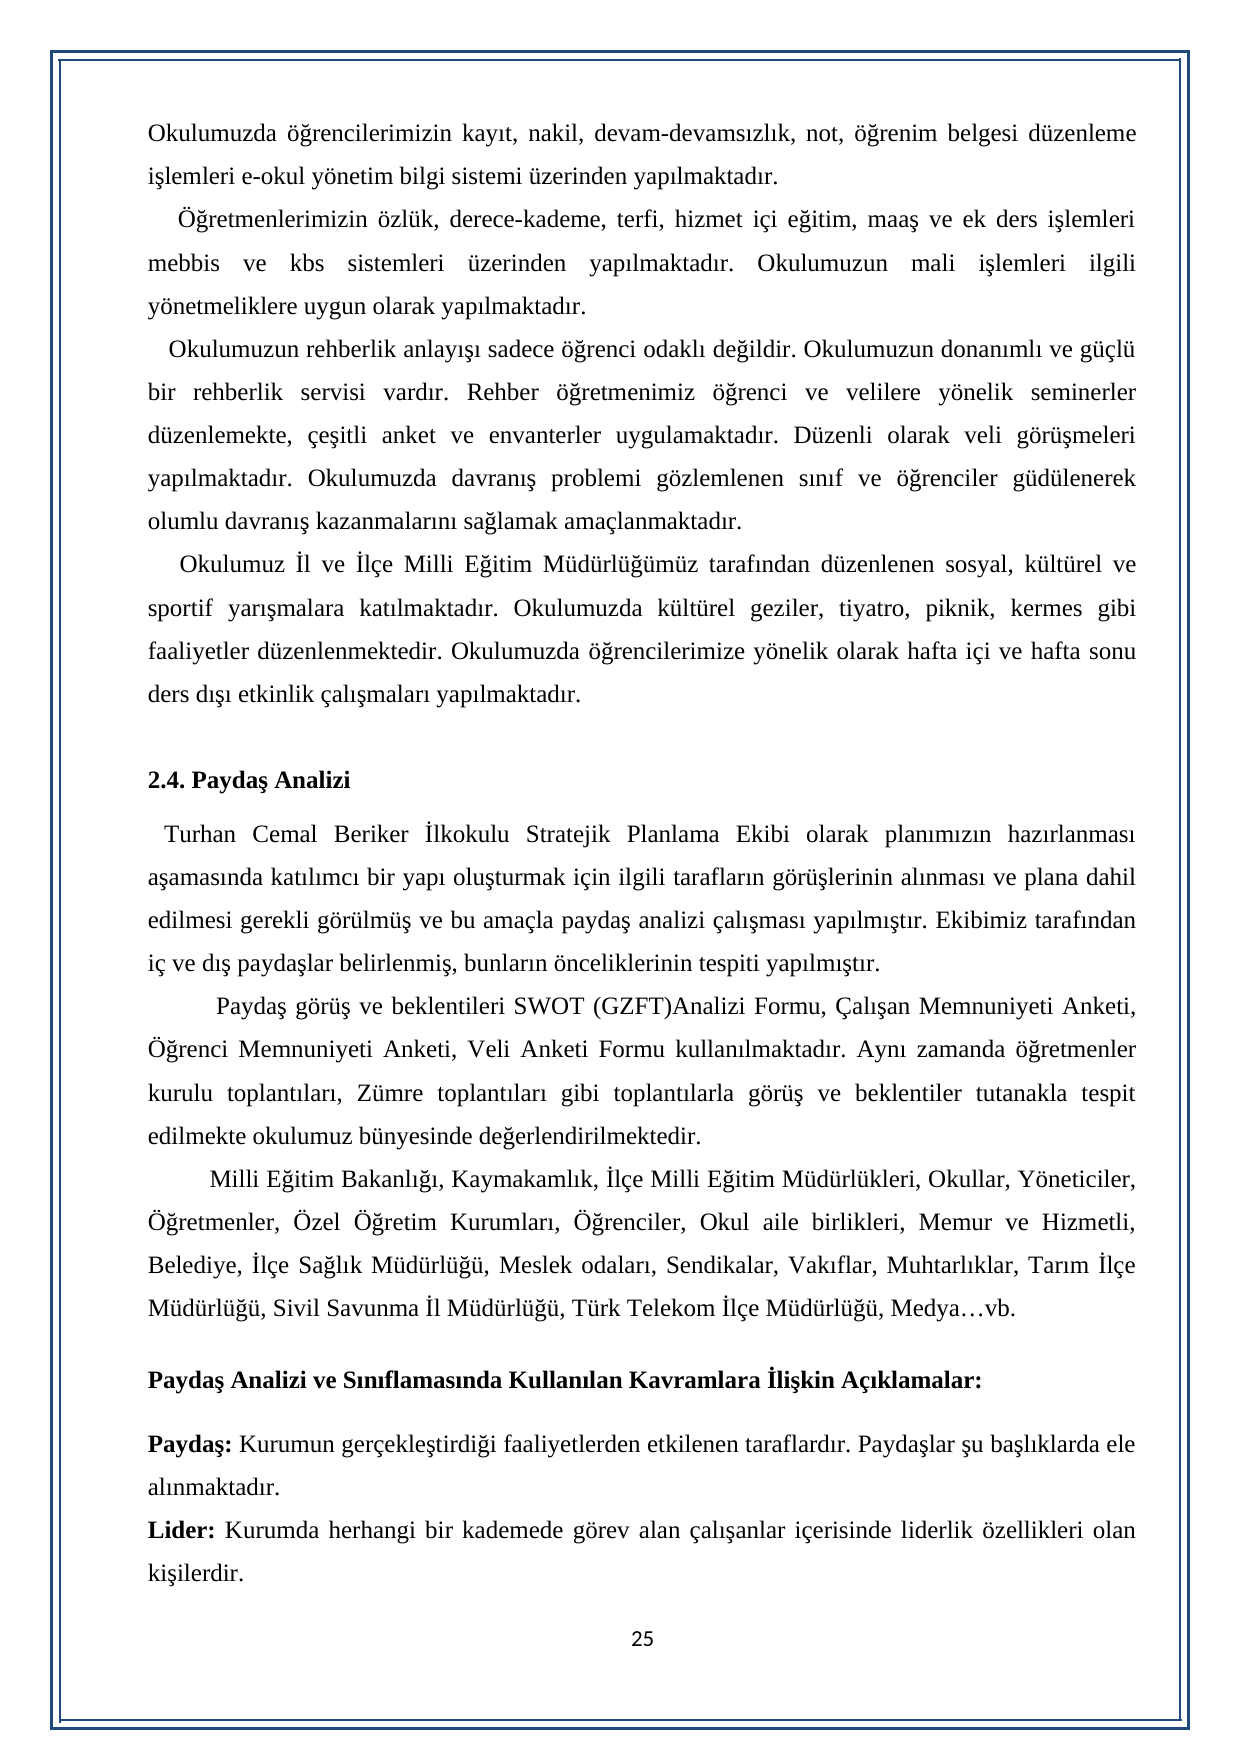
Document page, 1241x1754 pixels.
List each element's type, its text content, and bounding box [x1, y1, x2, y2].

text Paydaş görüş ve beklentileri SWOT (GZFT)Analizi Formu, Çalışan Memnuniyeti Anketi, Öğrenci Memnuniyeti Anketi, Veli Anketi Formu kullanılmaktadır. Aynı zamanda öğretmenler kurulu toplantıları, Zümre toplantıları gibi toplantılarla görüş ve beklentiler tutanakla tespit edilmekte okulumuz bünyesinde değerlendirilmektedir. [148, 991, 1137, 1149]
text Okulumuzda öğrencilerimizin kayıt, nakil, devam-devamsızlık, not, öğrenim belgesi düzenleme işlemleri e-okul yönetim bilgi sistemi üzerinden yapılmaktadır. [148, 118, 1137, 190]
text 2.4. Paydaş Analizi [148, 765, 1137, 794]
text Öğretmenlerimizin özlük, derece-kademe, terfi, hizmet içi eğitim, maaş ve ek ders işlemleri mebbis ve kbs sistemleri üzerinden yapılmaktadır. Okulumuzun mali işlemleri ilgili yönetmeliklere uygun olarak yapılmaktadır. [148, 204, 1137, 319]
text Milli Eğitim Bakanlığı, Kaymakamlık, İlçe Milli Eğitim Müdürlükleri, Okullar, Yöneticiler, Öğretmenler, Özel Öğretim Kurumları, Öğrenciler, Okul aile birlikleri, Memur ve Hizmetli, Belediye, İlçe Sağlık Müdürlüğü, Meslek odaları, Sendikalar, Vakıflar, Muhtarlıklar, Tarım İlçe Müdürlüğü, Sivil Savunma İl Müdürlüğü, Türk Telekom İlçe Müdürlüğü, Medya…vb. [148, 1164, 1137, 1322]
text Okulumuzun rehberlik anlayışı sadece öğrenci odaklı değildir. Okulumuzun donanımlı ve güçlü bir rehberlik servisi vardır. Rehber öğretmenimiz öğrenci ve velilere yönelik seminerler düzenlemekte, çeşitli anket ve envanterler uygulamaktadır. Düzenli olarak veli görüşmeleri yapılmaktadır. Okulumuzda davranış problemi gözlemlenen sınıf ve öğrenciler güdülenerek olumlu davranış kazanmalarını sağlamak amaçlanmaktadır. [148, 334, 1137, 535]
text Okulumuz İl ve İlçe Milli Eğitim Müdürlüğümüz tarafından düzenlenen sosyal, kültürel ve sportif yarışmalara katılmaktadır. Okulumuzda kültürel geziler, tiyatro, piknik, kermes gibi faaliyetler düzenlenmektedir. Okulumuzda öğrencilerimize yönelik olarak hafta içi ve hafta sonu ders dışı etkinlik çalışmaları yapılmaktadır. [148, 549, 1137, 708]
text Paydaş Analizi ve Sınıflamasında Kullanılan Kavramlara İlişkin Açıklamalar: [148, 1365, 1137, 1394]
text Paydaş: Kurumun gerçekleştirdiği faaliyetlerden etkilenen taraflardır. Paydaşlar şu başlıklarda ele alınmaktadır. [148, 1429, 1137, 1501]
text Turhan Cemal Beriker İlkokulu Stratejik Planlama Ekibi olarak planımızın hazırlanması aşamasında katılımcı bir yapı oluşturmak için ilgili tarafların görüşlerinin alınması ve plana dahil edilmesi gerekli görülmüş ve bu amaçla paydaş analizi çalışması yapılmıştır. Ekibimiz tarafından iç ve dış paydaşlar belirlenmiş, bunların önceliklerinin tespiti yapılmıştır. [148, 819, 1137, 977]
text Lider: Kurumda herhangi bir kademede görev alan çalışanlar içerisinde liderlik özellikleri olan kişilerdir. [148, 1515, 1137, 1587]
